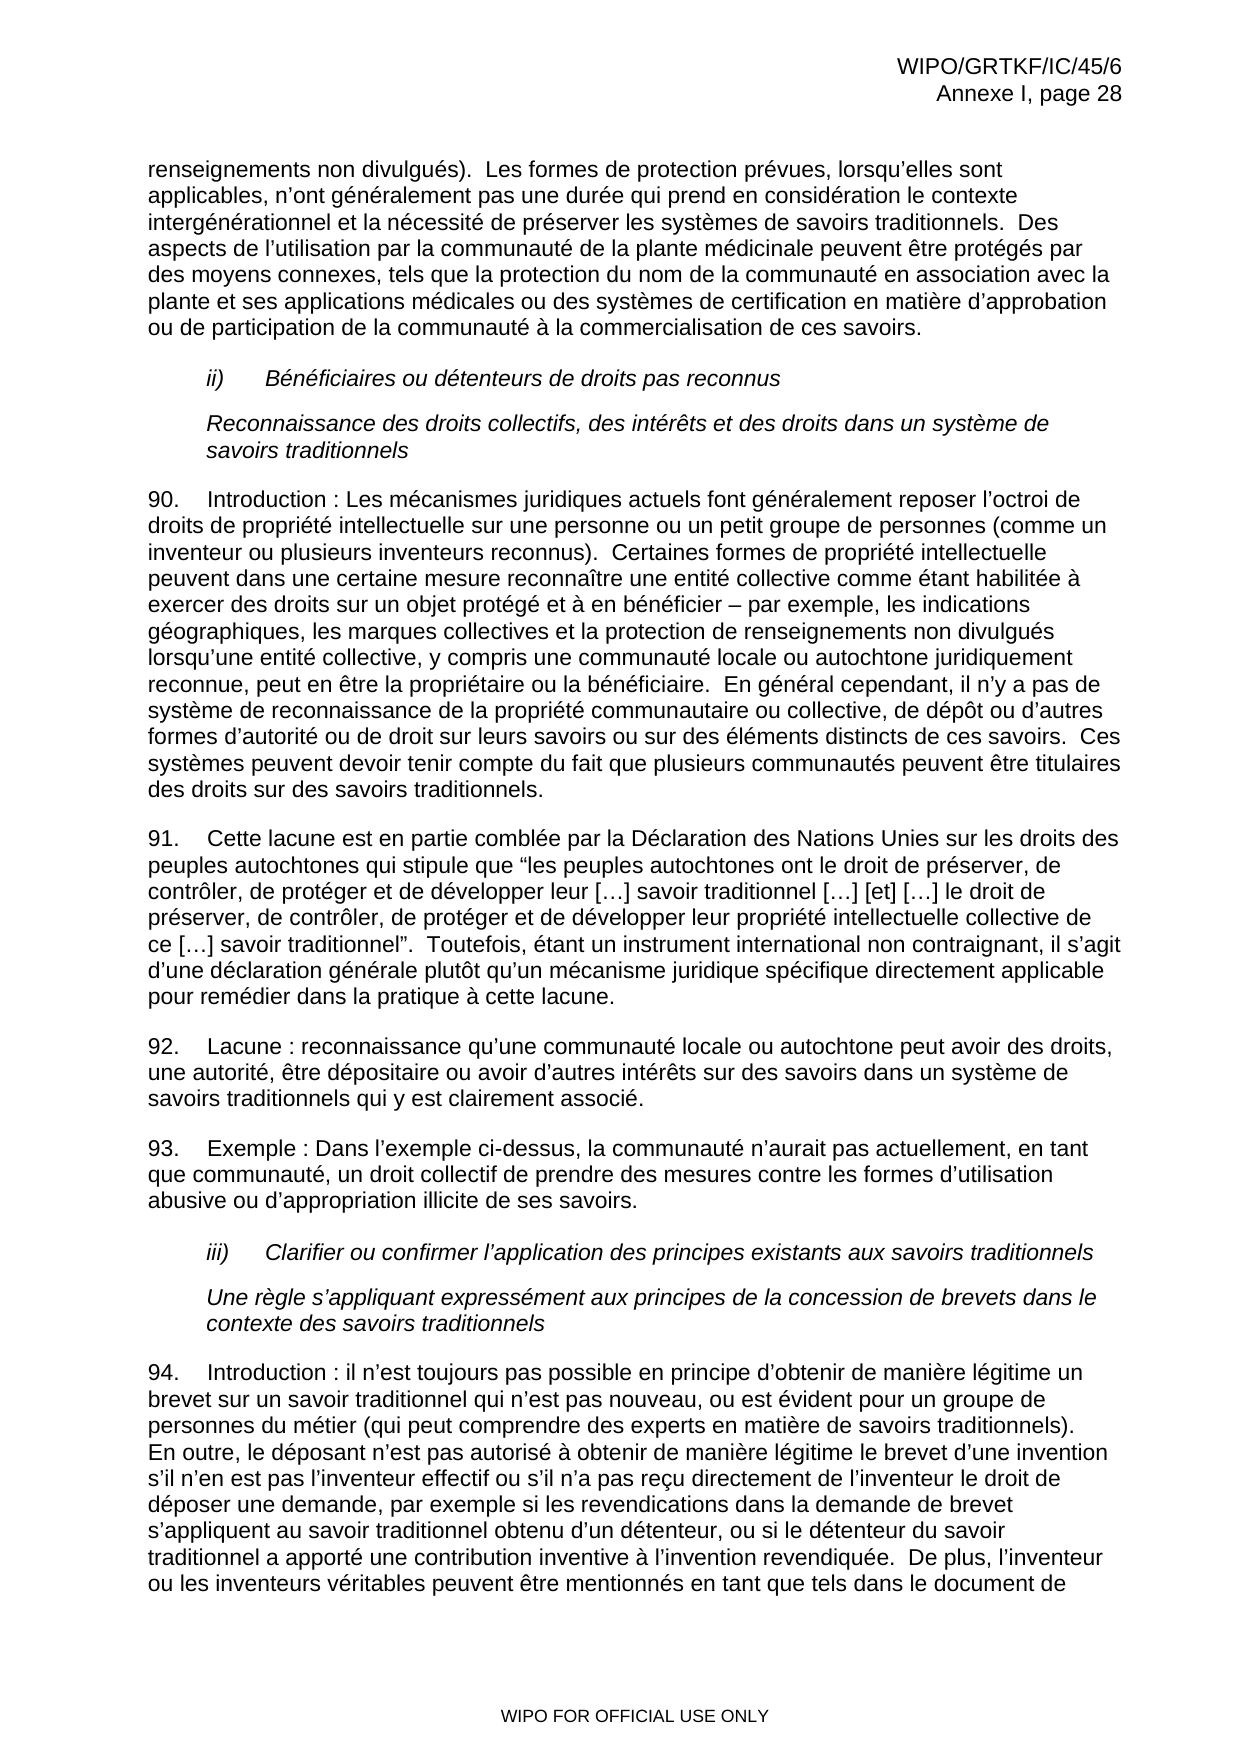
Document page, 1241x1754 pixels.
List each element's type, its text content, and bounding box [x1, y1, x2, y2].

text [148, 1359, 1122, 1597]
subtitle Reconnaissance des droits collectifs, des intérêts et des droits dans un système de savoirs traditionnels [206, 410, 1122, 463]
text Exemple : Dans l’exemple ci-dessus, la communauté n’aurait pas actuellement, en tant que communauté, un droit collectif de prendre des mesures contre les formes d’utilisation abusive ou d’appropriation illicite de ses savoirs. [148, 1134, 1122, 1214]
subtitle ii) Bénéficiaires ou détenteurs de droits pas reconnus [148, 365, 1122, 392]
text Introduction : Les mécanismes juridiques actuels font généralement reposer l’octroi de droits de propriété intellectuelle sur une personne ou un petit groupe de personnes (comme un inventeur ou plusieurs inventeurs reconnus). Certaines formes de propriété intellectuelle peuvent dans une certaine mesure reconnaître une entité collective comme étant habilitée à exercer des droits sur un objet protégé et à en bénéficier – par exemple, les indications géographiques, les marques collectives et la protection de renseignements non divulgués lorsqu’une entité collective, y compris une communauté locale ou autochtone juridiquement reconnue, peut en être la propriétaire ou la bénéficiaire. En général cependant, il n’y a pas de système de reconnaissance de la propriété communautaire ou collective, de dépôt ou d’autres formes d’autorité ou de droit sur leurs savoirs ou sur des éléments distincts de ces savoirs. Ces systèmes peuvent devoir tenir compte du fait que plusieurs communautés peuvent être titulaires des droits sur des savoirs traditionnels. [148, 486, 1122, 802]
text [148, 156, 1122, 340]
subtitle iii) Clarifier ou confirmer l’application des principes existants aux savoirs traditionnels [148, 1239, 1122, 1265]
text Lacune : reconnaissance qu’une communauté locale ou autochtone peut avoir des droits, une autorité, être dépositaire ou avoir d’autres intérêts sur des savoirs dans un système de savoirs traditionnels qui y est clairement associé. [148, 1033, 1122, 1112]
text Cette lacune est en partie comblée par la Déclaration des Nations Unies sur les droits des peuples autochtones qui stipule que “les peuples autochtones ont le droit de préserver, de contrôler, de protéger et de développer leur […] savoir traditionnel […] [et] […] le droit de préserver, de contrôler, de protéger et de développer leur propriété intellectuelle collective de ce […] savoir traditionnel”. Toutefois, étant un instrument international non contraignant, il s’agit d’une déclaration générale plutôt qu’un mécanisme juridique spécifique directement applicable pour remédier dans la pratique à cette lacune. [148, 825, 1122, 1010]
subtitle Une règle s’appliquant expressément aux principes de la concession de brevets dans le contexte des savoirs traditionnels [206, 1284, 1122, 1336]
